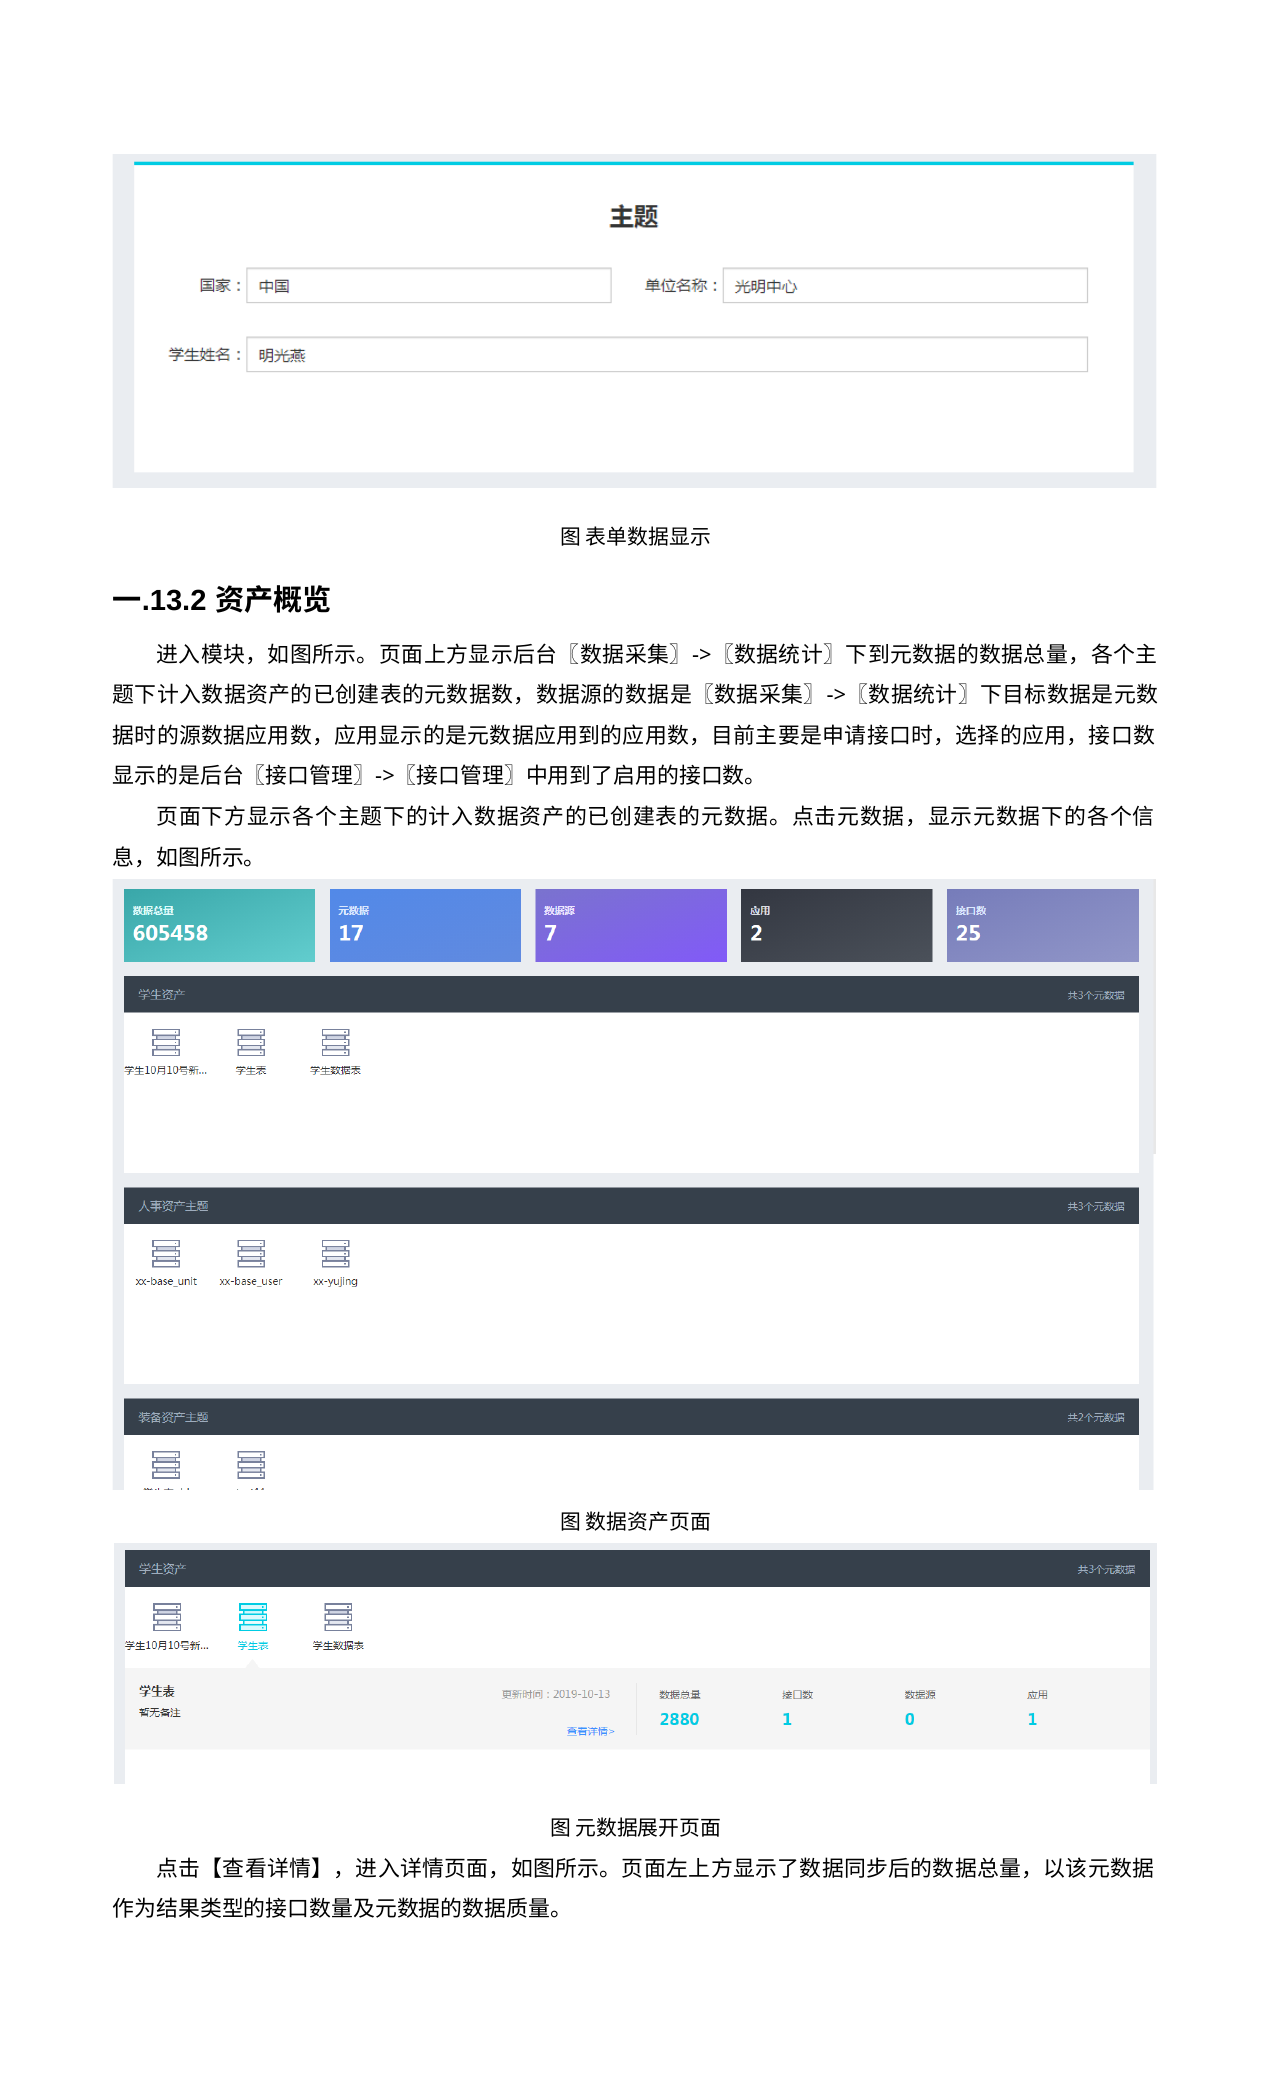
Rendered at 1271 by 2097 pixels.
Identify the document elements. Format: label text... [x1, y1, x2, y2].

text 图 数据资产页面 [112, 1504, 1158, 1536]
text 图 表单数据显示 [112, 519, 1158, 551]
picture [112, 879, 1156, 1490]
picture [114, 1543, 1157, 1784]
text 进入模块，如图所示。页面上方显示后台〖数据采集〗->〖数据统计〗下到元数据的数据总量，各个主题下计入数据资产的已创建表的元数据数，数据源的数据是〖数据采集〗->〖数据统计〗下目标数据是元数据时的源数据应用数，应用显示的是元数据应用到的应用数，目前主要是申请接口时，选择的应用，接口数显示的是后台〖接口管理〗->〖接口管理〗中用到了启用的接口数。 [112, 636, 1158, 791]
subtitle 资产概览 [112, 565, 1158, 630]
text 点击【查看详情】，进入详情页面，如图所示。页面左上方显示了数据同步后的数据总量，以该元数据作为结果类型的接口数量及元数据的数据质量。 [112, 1850, 1158, 1923]
picture [112, 154, 1157, 488]
text 图 元数据展开页面 [112, 1810, 1158, 1843]
text 页面下方显示各个主题下的计入数据资产的已创建表的元数据。点击元数据，显示元数据下的各个信息，如图所示。 [112, 798, 1158, 872]
